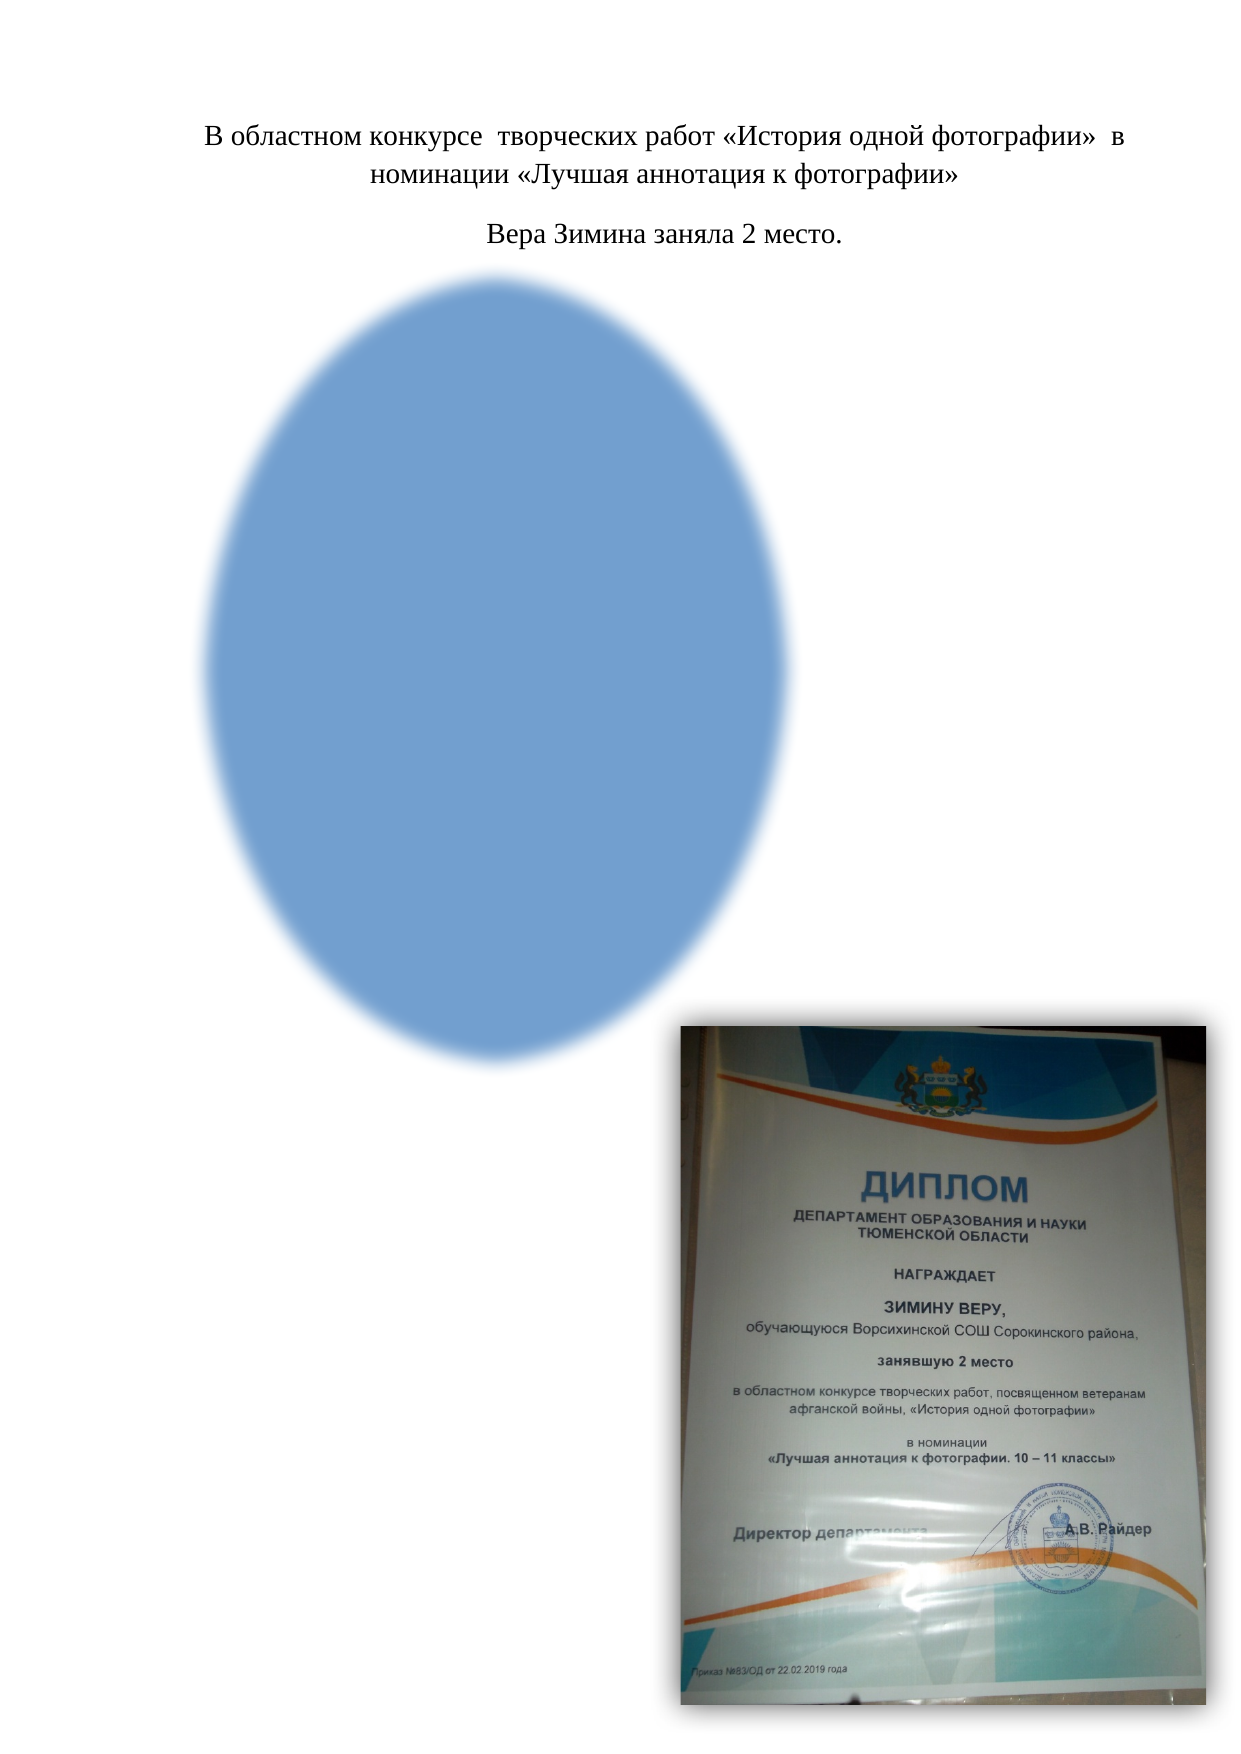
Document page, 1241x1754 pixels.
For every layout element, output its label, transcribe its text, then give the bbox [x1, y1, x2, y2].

text Вера Зимина заняла 2 место. [177, 216, 1152, 249]
picture [680, 1026, 1207, 1705]
text В областном конкурсе творческих работ «История одной фотографии» в номинации «Лучшая аннотация к фотографии» [177, 118, 1152, 190]
